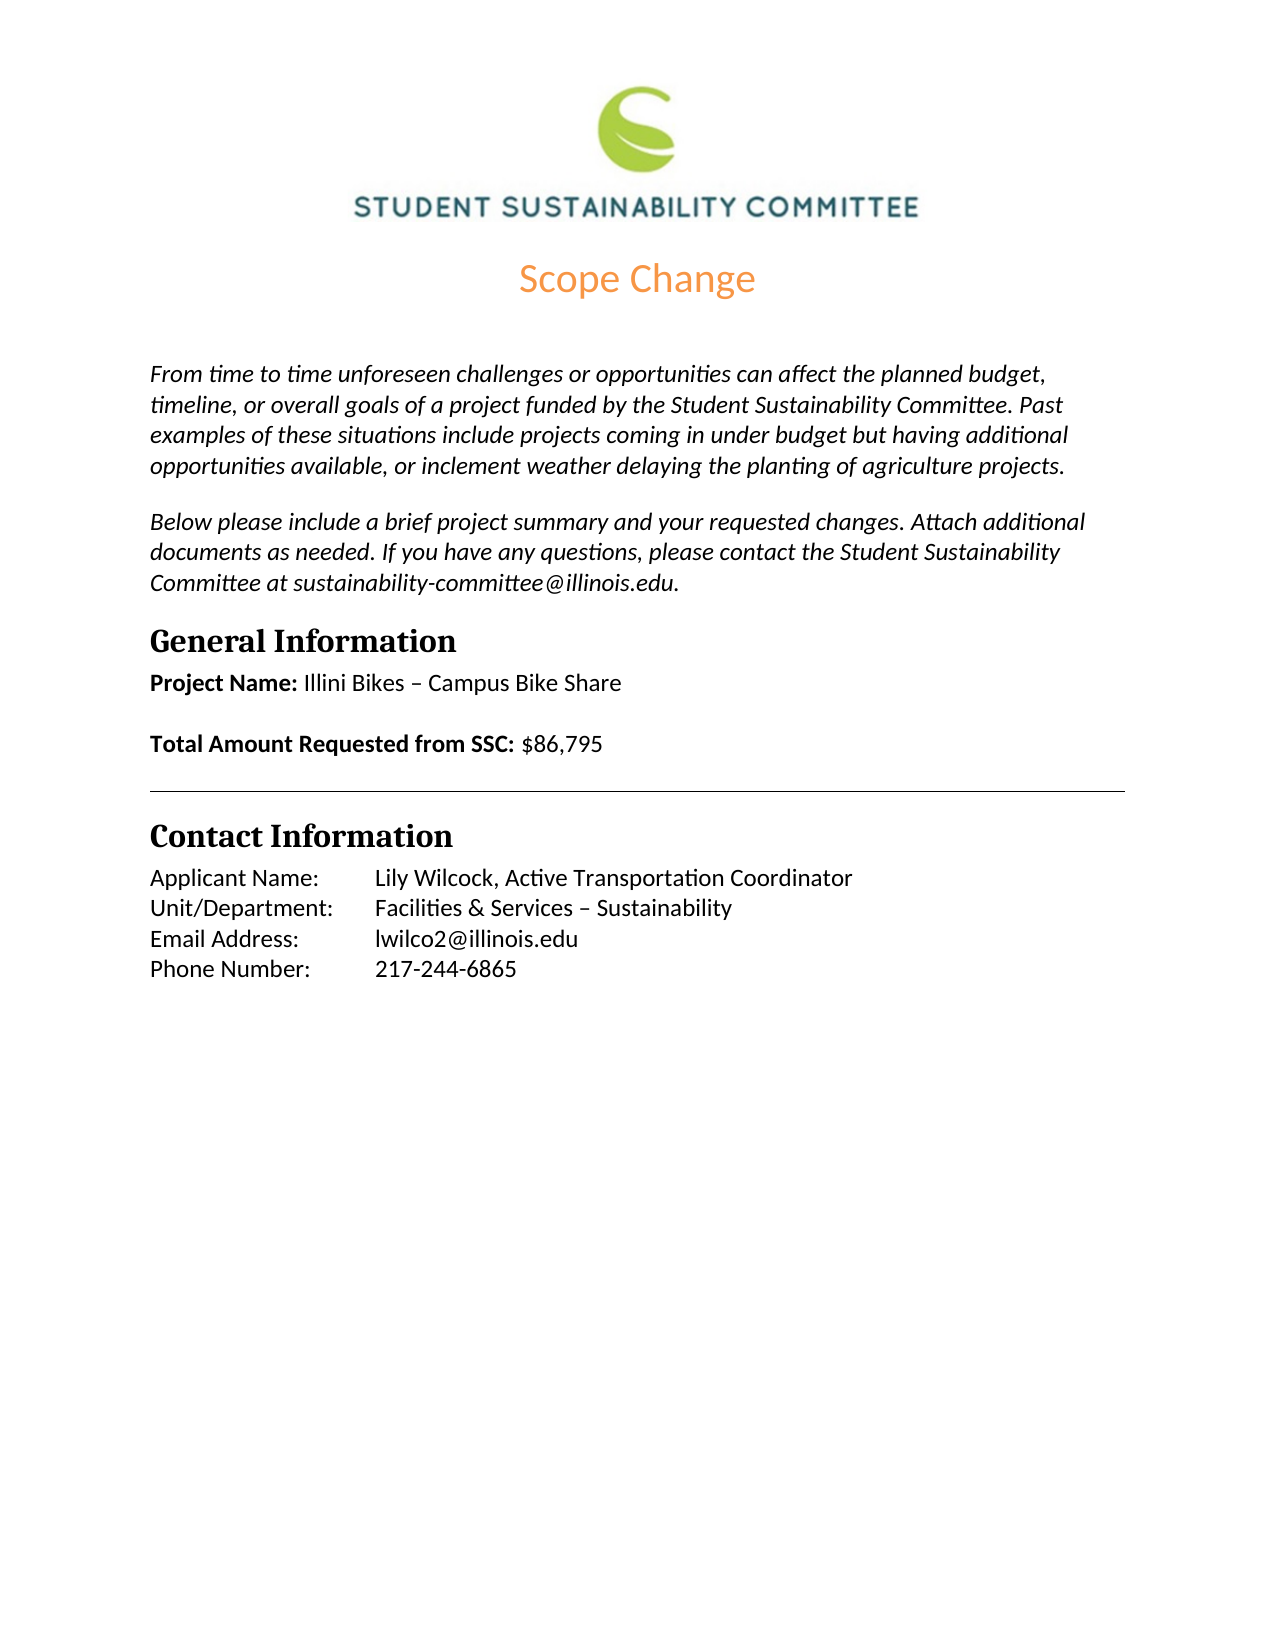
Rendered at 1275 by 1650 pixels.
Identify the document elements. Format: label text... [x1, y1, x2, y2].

text Email Address: [150, 923, 1125, 954]
subtitle From time to time unforeseen challenges or opportunities can affect the planned budget, timeline, or overall goals of a project funded by the Student Sustainability Committee. Past examples of these situations include projects coming in under budget but having additional opportunities available, or inclement weather delaying the planting of agriculture projects. [150, 358, 1125, 481]
text Project Name: [150, 667, 1125, 697]
subtitle Below please include a brief project summary and your requested changes. Attach additional documents as needed. If you have any questions, please contact the Student Sustainability Committee at sustainability-committee@illinois.edu. [150, 506, 1125, 597]
subtitle Contact Information [150, 817, 1125, 856]
text Phone Number: [150, 954, 1125, 984]
picture [347, 75, 928, 222]
subtitle General Information [150, 622, 1125, 661]
text Total Amount Requested from SSC: [150, 728, 1125, 758]
text Unit/Department: [150, 893, 1125, 923]
text Applicant Name: [150, 862, 1125, 893]
